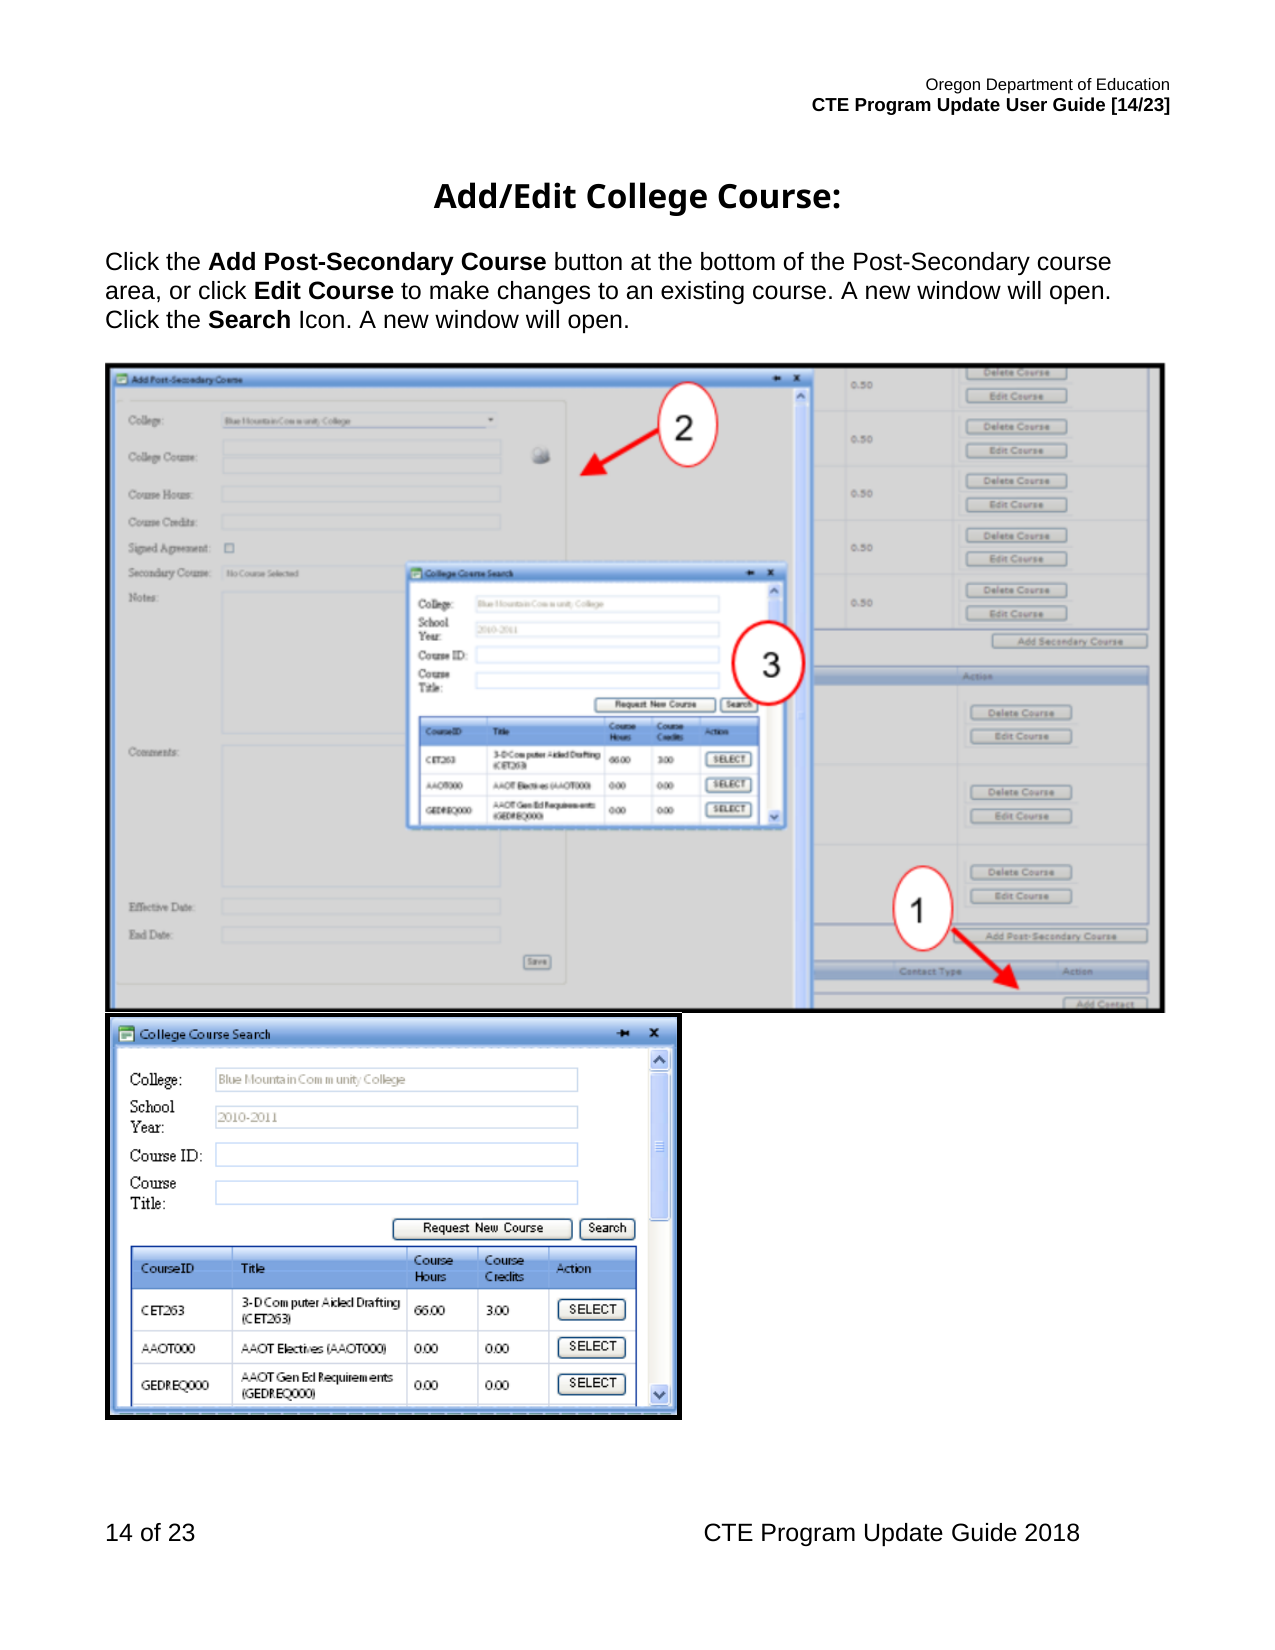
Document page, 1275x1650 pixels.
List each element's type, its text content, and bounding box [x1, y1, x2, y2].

text Click the Add Post-Secondary Course button at the bottom of the Post-Secondary course area, or click Edit Course to make changes to an existing course. A new window will open. [105, 247, 1170, 305]
text Click the Search Icon. A new window will open. [105, 305, 1170, 334]
subtitle Add/Edit College Course: [105, 173, 1170, 219]
picture [110, 1017, 677, 1415]
picture [105, 362, 1170, 1013]
